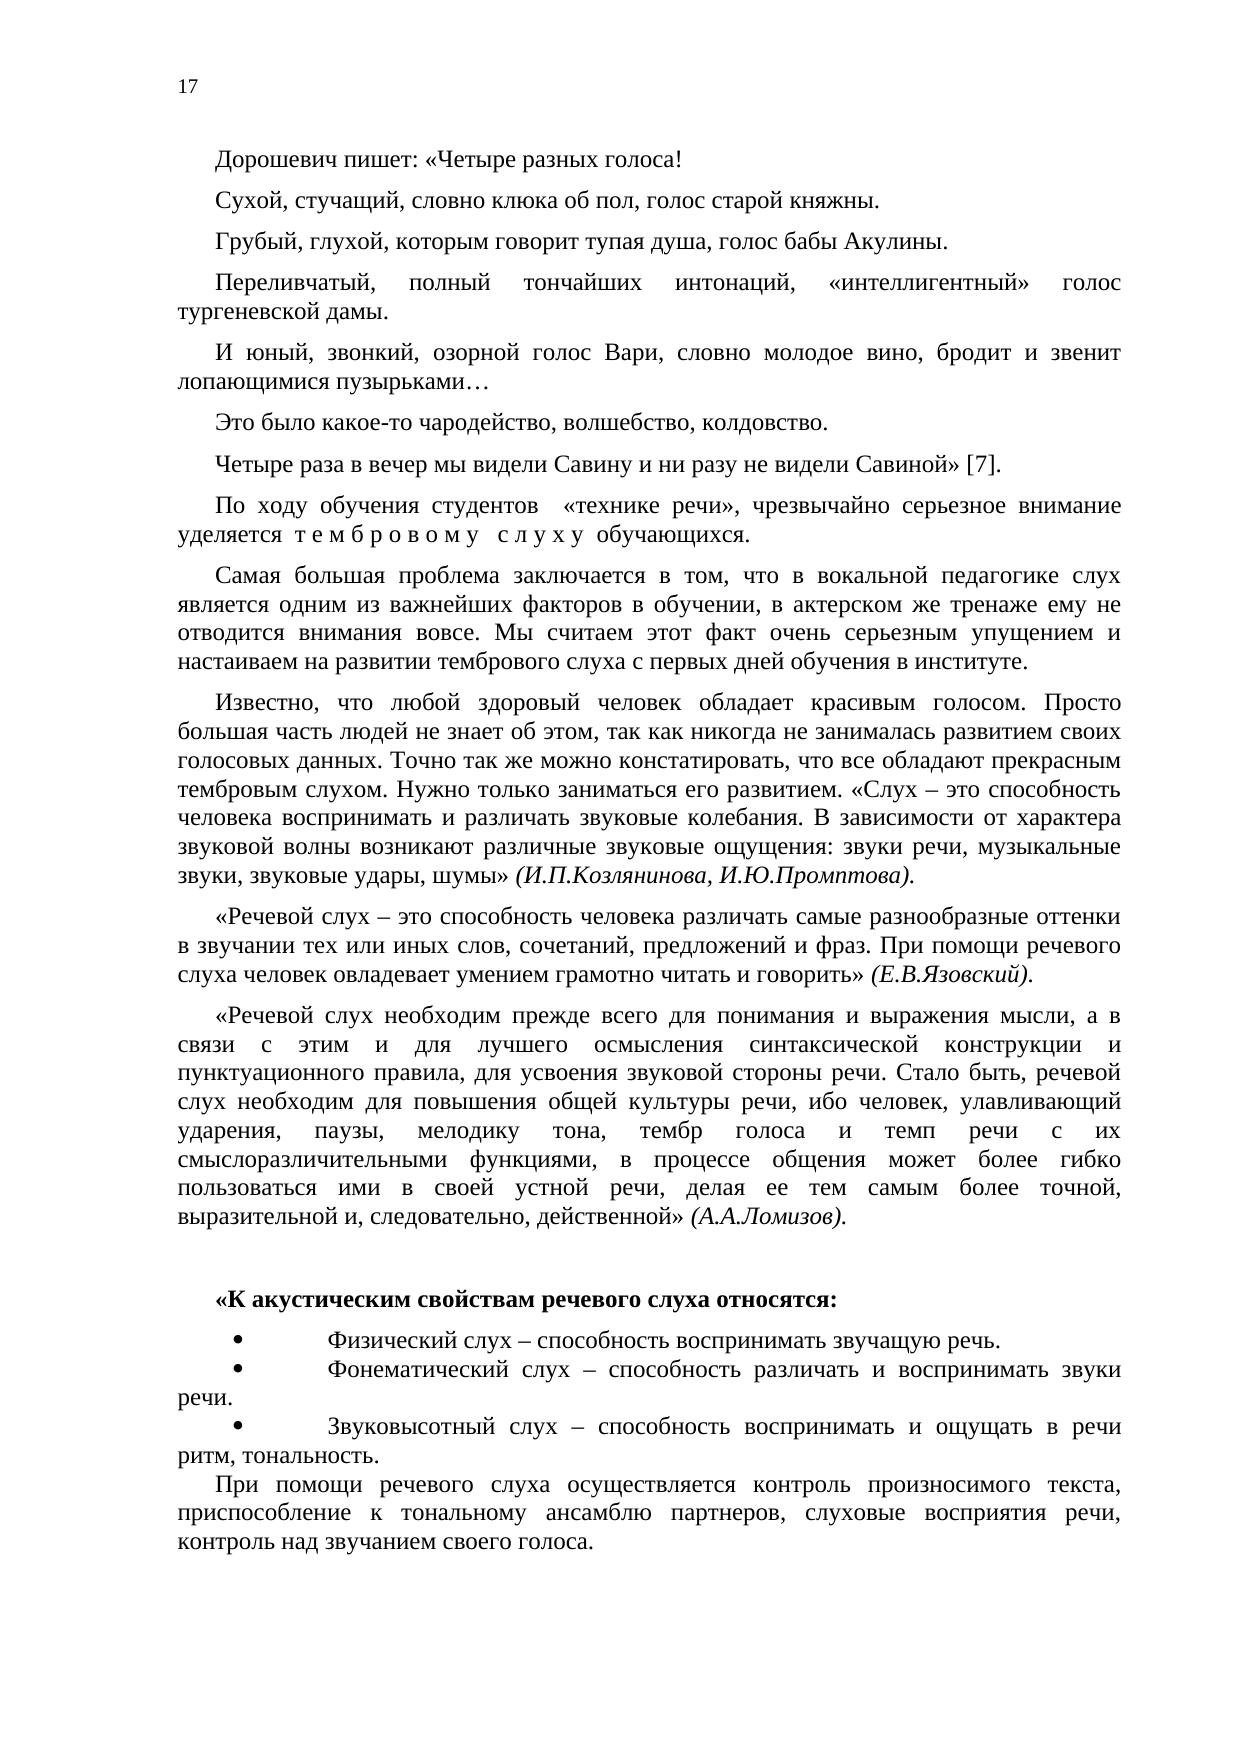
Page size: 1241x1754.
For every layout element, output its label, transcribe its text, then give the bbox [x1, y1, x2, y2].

text По ходу обучения студентов «технике речи», чрезвычайно серьезное внимание уделяется тембровому слуху обучающихся. [177, 490, 1122, 547]
text Четыре раза в вечер мы видели Савину и ни разу не видели Савиной» [7]. [177, 449, 1122, 477]
text Это было какое-то чародейство, волшебство, колдовство. [177, 407, 1122, 436]
text И юный, звонкий, озорной голос Вари, словно молодое вино, бродит и звенит лопающимися пузырьками… [177, 337, 1122, 395]
list Звуковысотный слух – способность воспринимать и ощущать в речи ритм, тональность. [177, 1411, 1122, 1469]
list Физический слух – способность воспринимать звучащую речь. [177, 1325, 1122, 1354]
text «Речевой слух – это способность человека различать самые разнообразные оттенки в звучании тех или иных слов, сочетаний, предложений и фраз. При помощи речевого слуха человек овладевает умением грамотно читать и говорить» (Е.В.Язовский). [177, 901, 1122, 987]
text «Речевой слух необходим прежде всего для понимания и выражения мысли, а в связи с этим и для лучшего осмысления синтаксической конструкции и пунктуационного правила, для усвоения звуковой стороны речи. Стало быть, речевой слух необходим для повышения общей культуры речи, ибо человек, улавливающий ударения, паузы, мелодику тона, тембр голоса и темп речи с их смыслоразличительными функциями, в процессе общения может более гибко пользоваться ими в своей устной речи, делая ее тем самым более точной, выразительной и, следовательно, действенной» (А.А.Ломизов). [177, 1000, 1122, 1230]
text Сухой, стучащий, словно клюка об пол, голос старой княжны. [177, 185, 1122, 214]
list Фонематический слух – способность различать и воспринимать звуки речи. [177, 1354, 1122, 1411]
text Известно, что любой здоровый человек обладает красивым голосом. Просто большая часть людей не знает об этом, так как никогда не занималась развитием своих голосовых данных. Точно так же можно констатировать, что все обладают прекрасным тембровым слухом. Нужно только заниматься его развитием. «Слух – это способность человека воспринимать и различать звуковые колебания. В зависимости от характера звуковой волны возникают различные звуковые ощущения: звуки речи, музыкальные звуки, звуковые удары, шумы» (И.П.Козлянинова, И.Ю.Промптова). [177, 687, 1122, 889]
text При помощи речевого слуха осуществляется контроль произносимого текста, приспособление к тональному ансамблю партнеров, слуховые восприятия речи, контроль над звучанием своего голоса. [177, 1469, 1122, 1555]
text Самая большая проблема заключается в том, что в вокальной педагогике слух является одним из важнейших факторов в обучении, в актерском же тренаже ему не отводится внимания вовсе. Мы считаем этот факт очень серьезным упущением и настаиваем на развитии тембрового слуха с первых дней обучения в институте. [177, 560, 1122, 675]
text Грубый, глухой, которым говорит тупая душа, голос бабы Акулины. [177, 226, 1122, 255]
text Переливчатый, полный тончайших интонаций, «интеллигентный» голос тургеневской дамы. [177, 267, 1122, 325]
text Дорошевич пишет: «Четыре разных голоса! [177, 144, 1122, 172]
text «К акустическим свойствам речевого слуха относятся: [177, 1284, 1122, 1312]
